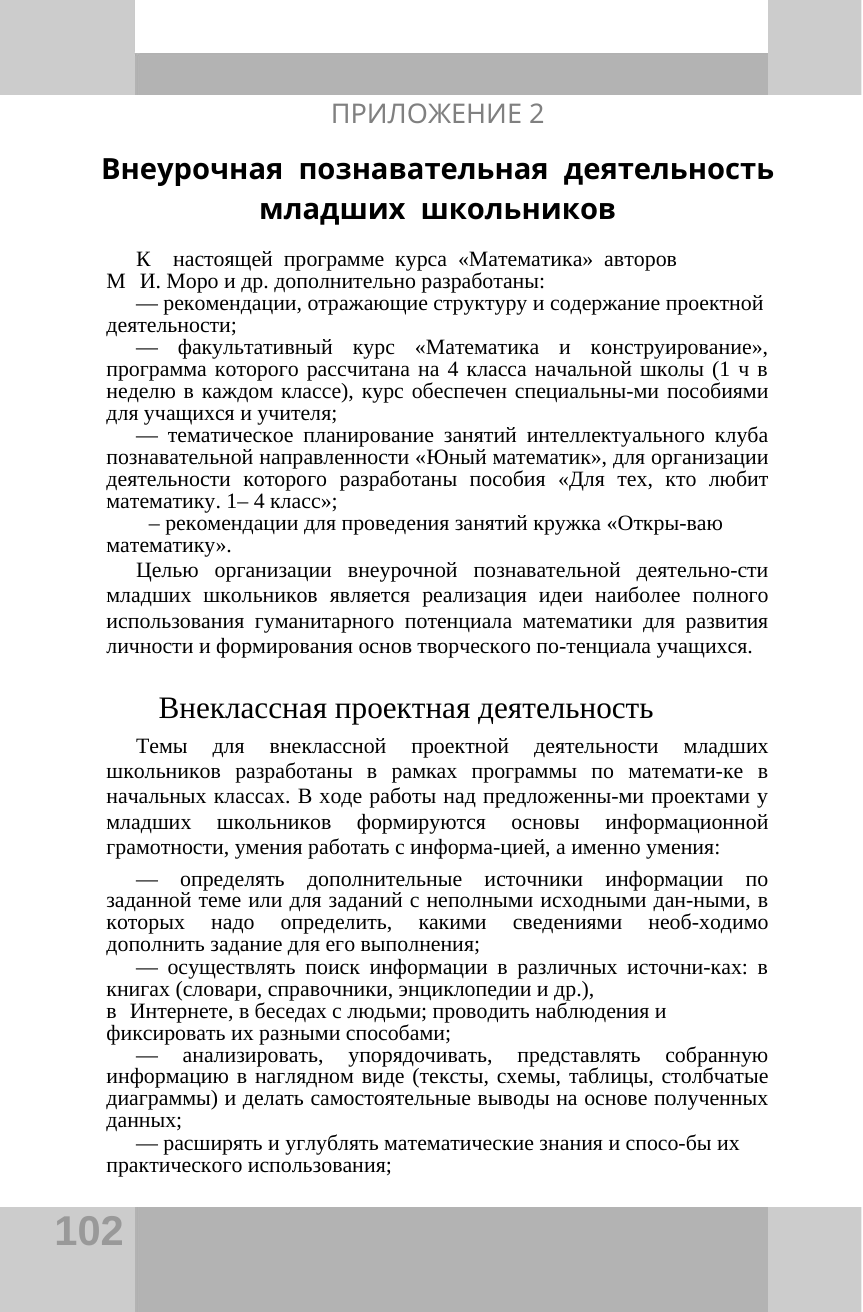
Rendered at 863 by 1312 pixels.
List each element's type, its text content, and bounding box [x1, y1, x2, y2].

text Внеклассная проектная деятельность [158, 689, 769, 725]
text — факультативный курс «Математика и конструирование», программа которого рассчитана на 4 класса начальной школы (1 ч в неделю в каждом классе), курс обеспечен специальны-ми пособиями для учащихся и учителя; [106, 337, 769, 425]
list Интернете, в беседах с людьми; проводить наблюдения и фиксировать их разными способами; [106, 1001, 767, 1045]
text Внеурочная познавательная деятельность младших школьников [54, 149, 821, 228]
text — расширять и углублять математические знания и спосо-бы их практического использования; [106, 1133, 769, 1177]
text — тематическое планирование занятий интеллектуального клуба познавательной направленности «Юный математик», для организации деятельности которого разработаны пособия «Для тех, кто любит математику. 1– 4 класс»; [106, 425, 769, 513]
text ПРИЛОЖЕНИЕ 2 [54, 95, 821, 132]
text — определять дополнительные источники информации по заданной теме или для заданий с неполными исходными дан-ными, в которых надо определить, какими сведениями необ-ходимо дополнить задание для его выполнения; [106, 869, 769, 957]
text Целью организации внеурочной познавательной деятельно-сти младших школьников является реализация идеи наиболее полного использования гуманитарного потенциала математики для развития личности и формирования основ творческого по-тенциала учащихся. [106, 557, 769, 658]
list настоящей программе курса «Математика» авторов [136, 246, 769, 271]
text 102 [54, 1206, 769, 1254]
picture [0, 1207, 862, 1312]
text — рекомендации, отражающие структуру и содержание проектной деятельности; [106, 293, 767, 337]
picture [0, 0, 862, 95]
text — осуществлять поиск информации в различных источни-ках: в книгах (словари, справочники, энциклопедии и др.), [106, 957, 769, 1001]
text — анализировать, упорядочивать, представлять собранную информацию в наглядном виде (тексты, схемы, таблицы, столбчатые диаграммы) и делать самостоятельные выводы на основе полученных данных; [106, 1045, 769, 1133]
text – рекомендации для проведения занятий кружка «Откры-ваю математику». [106, 513, 769, 557]
text Темы для внеклассной проектной деятельности младших школьников разработаны в рамках программы по математи-ке в начальных классах. В ходе работы над предложенны-ми проектами у младших школьников формируются основы информационной грамотности, умения работать с информа-цией, а именно умения: [106, 733, 769, 859]
list И. Моро и др. дополнительно разработаны: [106, 271, 769, 293]
